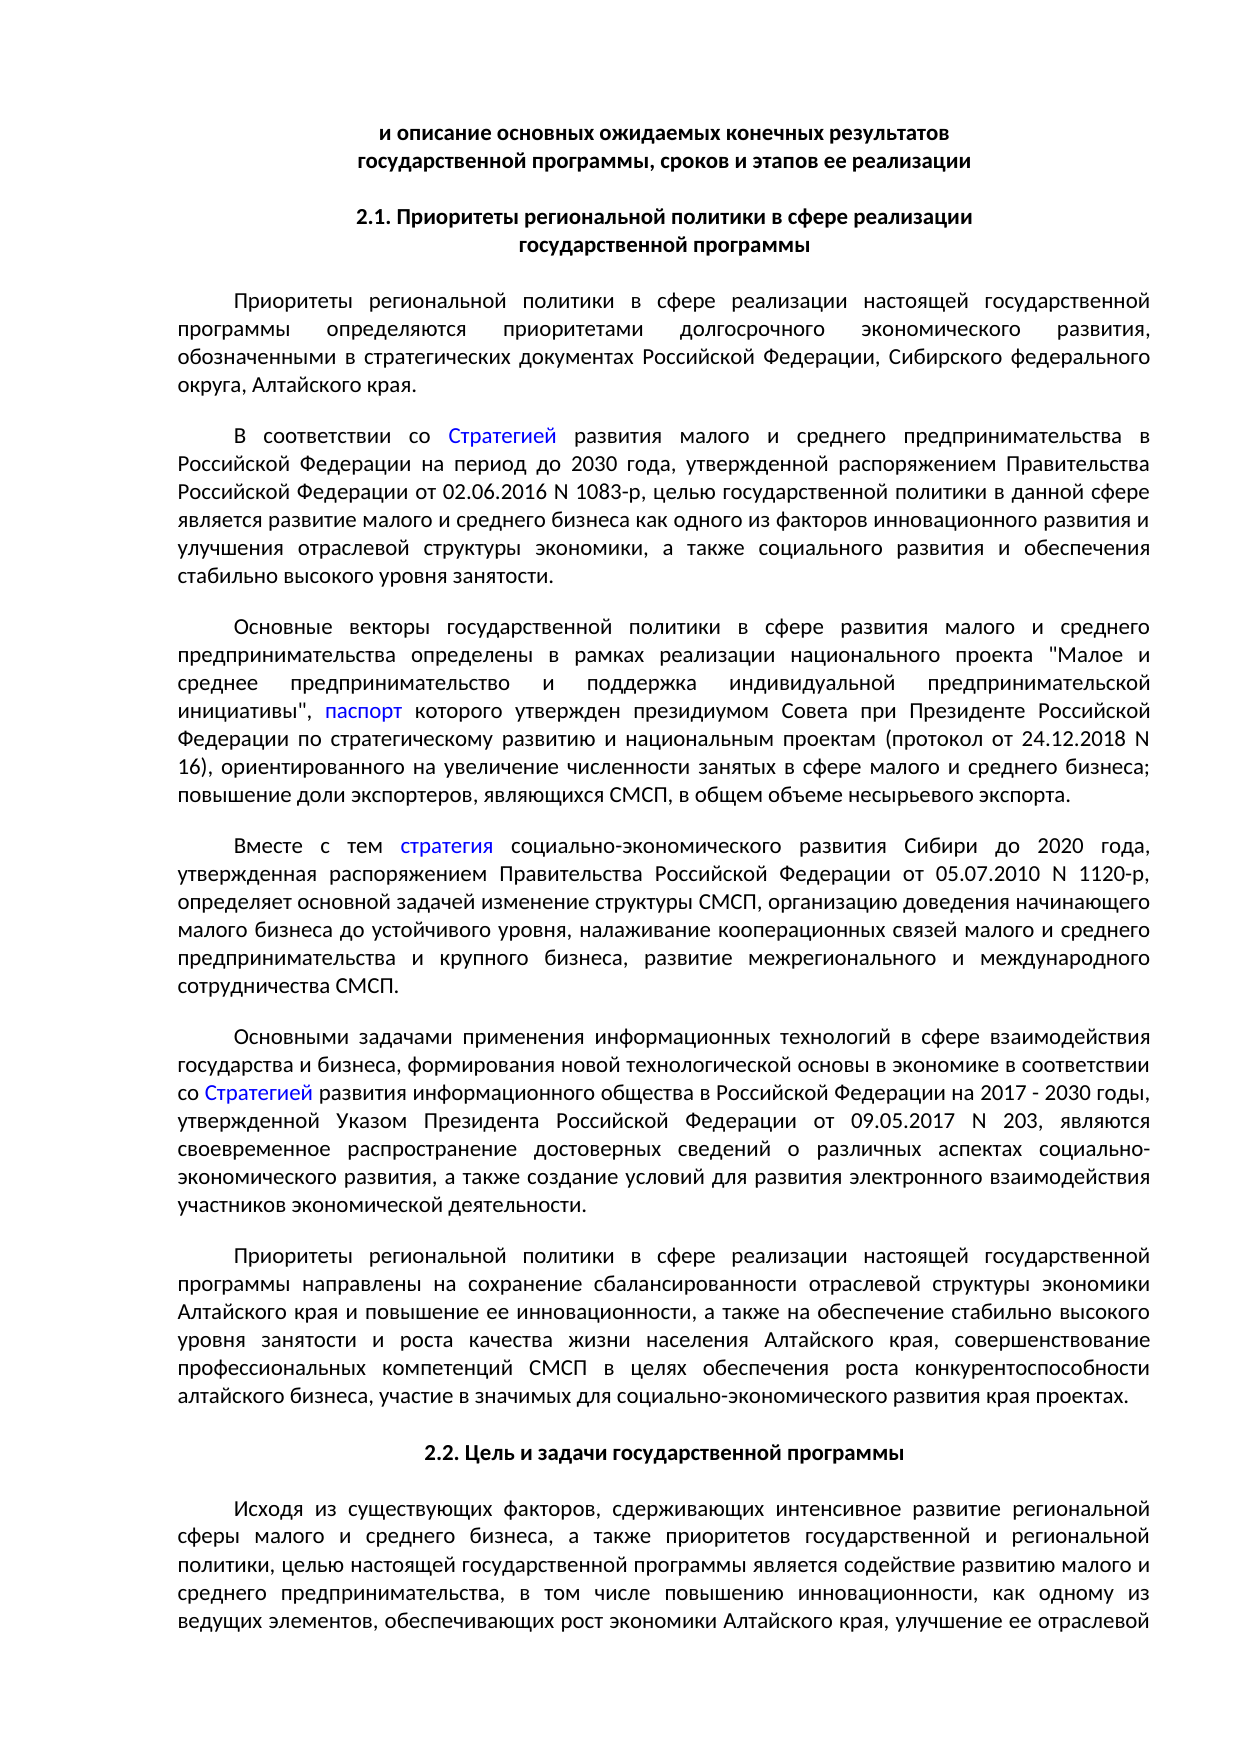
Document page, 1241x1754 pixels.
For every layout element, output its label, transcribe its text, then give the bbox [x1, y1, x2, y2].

title 2.2. Цель и задачи государственной программы [177, 1438, 1152, 1466]
text Основные векторы государственной политики в сфере развития малого и среднего предпринимательства определены в рамках реализации национального проекта "Малое и среднее предпринимательство и поддержка индивидуальной предпринимательской инициативы", паспорт которого утвержден президиумом Совета при Президенте Российской Федерации по стратегическому развитию и национальным проектам (протокол от 24.12.2018 N 16), ориентированного на увеличение численности занятых в сфере малого и среднего бизнеса; повышение доли экспортеров, являющихся СМСП, в общем объеме несырьевого экспорта. [177, 612, 1152, 808]
text Вместе с тем стратегия социально-экономического развития Сибири до 2020 года, утвержденная распоряжением Правительства Российской Федерации от 05.07.2010 N 1120-р, определяет основной задачей изменение структуры СМСП, организацию доведения начинающего малого бизнеса до устойчивого уровня, налаживание кооперационных связей малого и среднего предпринимательства и крупного бизнеса, развитие межрегионального и международного сотрудничества СМСП. [177, 831, 1152, 999]
title государственной программы [177, 230, 1152, 258]
title и описание основных ожидаемых конечных результатов [177, 118, 1152, 146]
title государственной программы, сроков и этапов ее реализации [177, 146, 1152, 174]
text Приоритеты региональной политики в сфере реализации настоящей государственной программы направлены на сохранение сбалансированности отраслевой структуры экономики Алтайского края и повышение ее инновационности, а также на обеспечение стабильно высокого уровня занятости и роста качества жизни населения Алтайского края, совершенствование профессиональных компетенций СМСП в целях обеспечения роста конкурентоспособности алтайского бизнеса, участие в значимых для социально-экономического развития края проектах. [177, 1241, 1152, 1409]
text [177, 1494, 1152, 1634]
text В соответствии со Стратегией развития малого и среднего предпринимательства в Российской Федерации на период до 2030 года, утвержденной распоряжением Правительства Российской Федерации от 02.06.2016 N 1083-р, целью государственной политики в данной сфере является развитие малого и среднего бизнеса как одного из факторов инновационного развития и улучшения отраслевой структуры экономики, а также социального развития и обеспечения стабильно высокого уровня занятости. [177, 421, 1152, 589]
text Основными задачами применения информационных технологий в сфере взаимодействия государства и бизнеса, формирования новой технологической основы в экономике в соответствии со Стратегией развития информационного общества в Российской Федерации на 2017 - 2030 годы, утвержденной Указом Президента Российской Федерации от 09.05.2017 N 203, являются своевременное распространение достоверных сведений о различных аспектах социально-экономического развития, а также создание условий для развития электронного взаимодействия участников экономической деятельности. [177, 1022, 1152, 1218]
text Приоритеты региональной политики в сфере реализации настоящей государственной программы определяются приоритетами долгосрочного экономического развития, обозначенными в стратегических документах Российской Федерации, Сибирского федерального округа, Алтайского края. [177, 286, 1152, 398]
title 2.1. Приоритеты региональной политики в сфере реализации [177, 202, 1152, 230]
